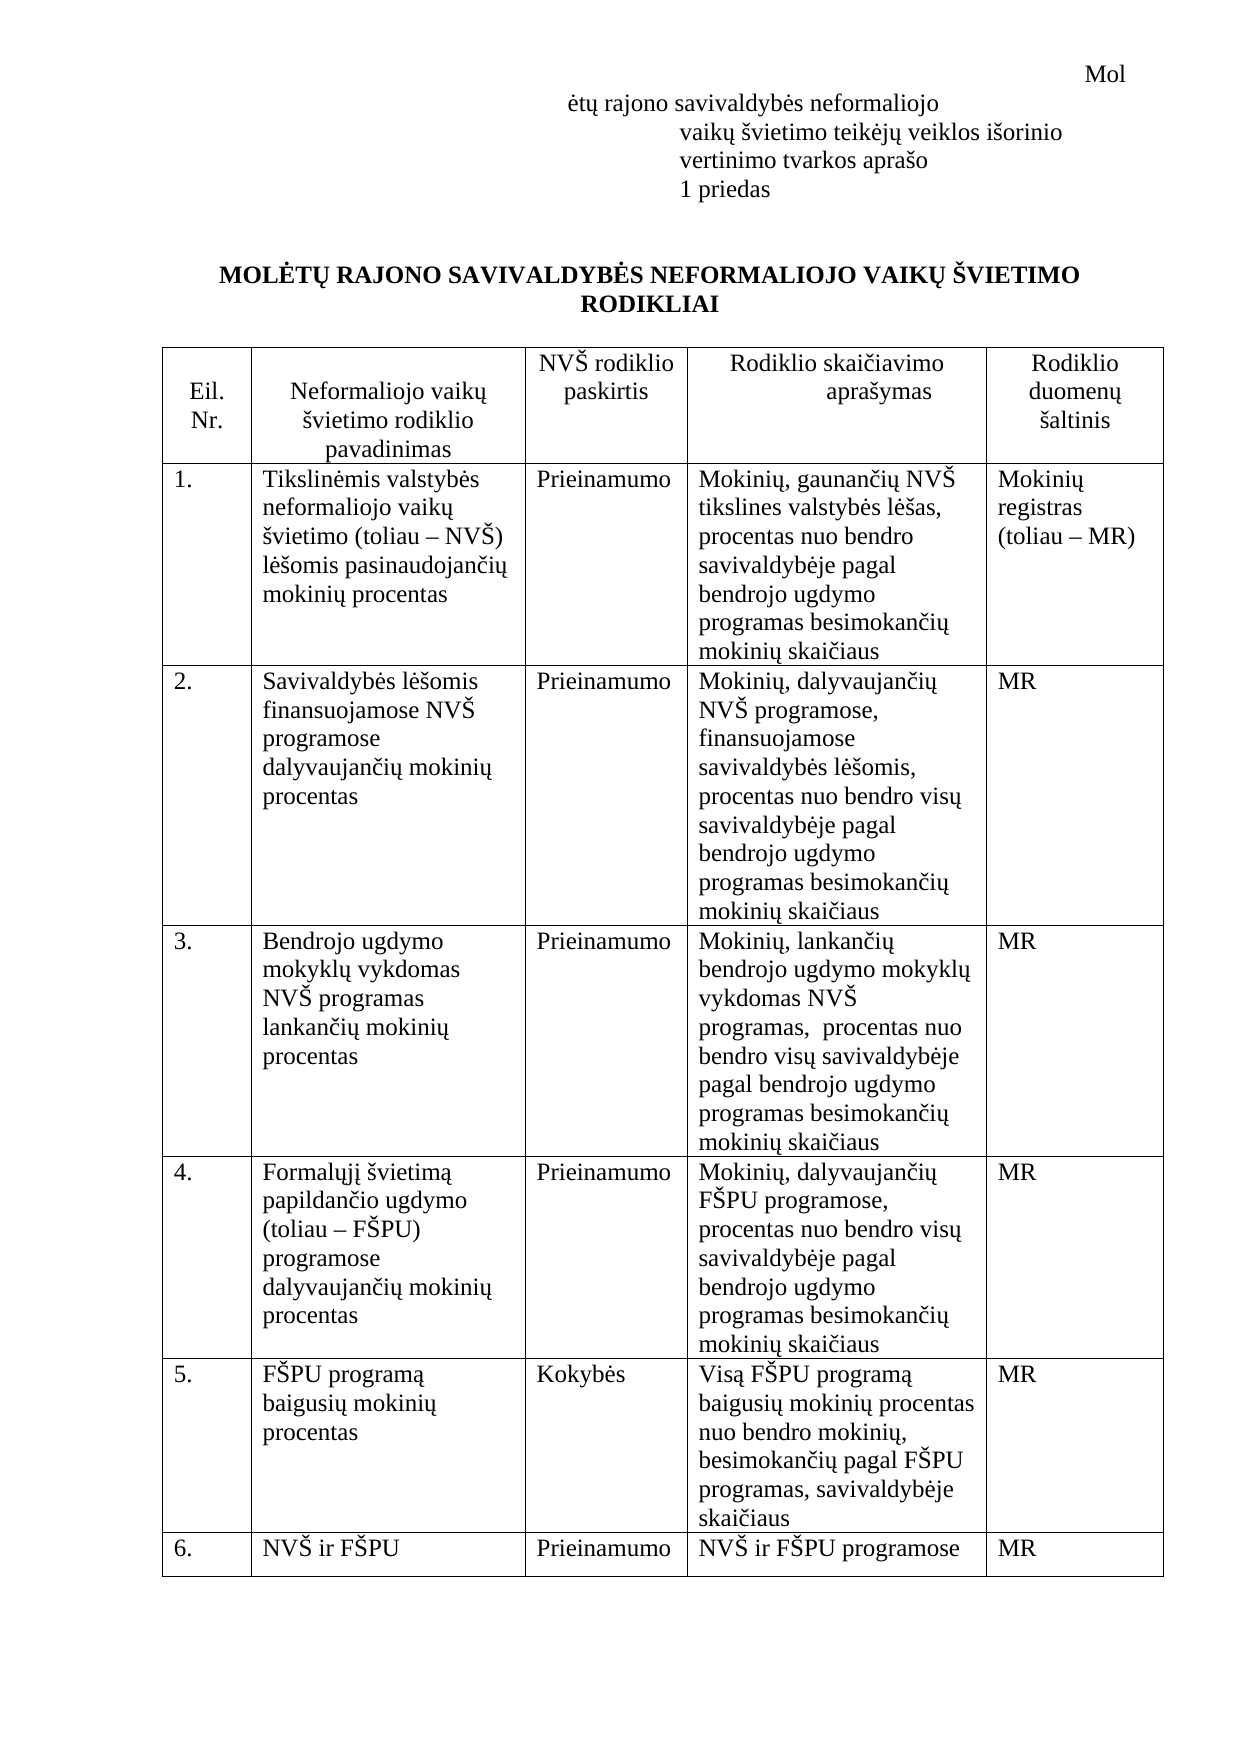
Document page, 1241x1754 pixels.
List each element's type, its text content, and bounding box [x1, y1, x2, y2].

table_cell Prieinamumo [526, 926, 687, 1156]
table_header Rodiklio duomenų šaltinis [987, 348, 1163, 463]
table_header NVŠ rodiklio paskirtis [526, 348, 687, 463]
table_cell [252, 1533, 525, 1576]
table_cell Mokinių, gaunančių NVŠ tikslines valstybės lėšas, procentas nuo bendro savivaldybėje pagal bendrojo ugdymo programas besimokančių mokinių skaičiaus [688, 464, 986, 665]
table_cell 5. [163, 1359, 251, 1532]
text 1 priedas [162, 174, 1137, 203]
table_cell 6. [163, 1533, 251, 1576]
table_cell MR [987, 666, 1163, 925]
table_cell Prieinamumo [526, 464, 687, 665]
table_cell Visą FŠPU programą baigusių mokinių procentas nuo bendro mokinių, besimokančių pagal FŠPU programas, savivaldybėje skaičiaus [688, 1359, 986, 1532]
table_cell MR [987, 1359, 1163, 1532]
table_cell 4. [163, 1157, 251, 1358]
table_cell Mokinių registras (toliau – MR) [987, 464, 1163, 665]
table_cell Savivaldybės lėšomis finansuojamose NVŠ programose dalyvaujančių mokinių procentas [252, 666, 525, 925]
table_header Neformaliojo vaikų švietimo rodiklio pavadinimas [252, 348, 525, 463]
table_cell 2. [163, 666, 251, 925]
table_cell MR [987, 926, 1163, 1156]
text Molėtų rajono savivaldybės neformaliojo [567, 59, 1137, 117]
table_cell FŠPU programą baigusių mokinių procentas [252, 1359, 525, 1532]
table_cell Kokybės [526, 1359, 687, 1532]
table_header Eil. Nr. [163, 348, 251, 463]
table_cell 1. [163, 464, 251, 665]
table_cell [688, 1533, 986, 1576]
text vaikų švietimo teikėjų veiklos išorinio vertinimo tvarkos aprašo [679, 117, 1137, 174]
table_cell 3. [163, 926, 251, 1156]
table_cell MR [987, 1157, 1163, 1358]
table_cell Mokinių, dalyvaujančių FŠPU programose, procentas nuo bendro visų savivaldybėje pagal bendrojo ugdymo programas besimokančių mokinių skaičiaus [688, 1157, 986, 1358]
table_cell Prieinamumo [526, 666, 687, 925]
text MOLĖTŲ RAJONO SavivaldybĖS neformaliojo vaikų švietimo rodikliai [162, 260, 1137, 318]
table_cell Tikslinėmis valstybės neformaliojo vaikų švietimo (toliau – NVŠ) lėšomis pasinaudojančių mokinių procentas [252, 464, 525, 665]
table_cell Mokinių, dalyvaujančių NVŠ programose, finansuojamose savivaldybės lėšomis, procentas nuo bendro visų savivaldybėje pagal bendrojo ugdymo programas besimokančių mokinių skaičiaus [688, 666, 986, 925]
table_cell Bendrojo ugdymo mokyklų vykdomas NVŠ programas lankančių mokinių procentas [252, 926, 525, 1156]
table_header Rodiklio skaičiavimo aprašymas [688, 348, 986, 463]
table_cell Mokinių, lankančių bendrojo ugdymo mokyklų vykdomas NVŠ programas, procentas nuo bendro visų savivaldybėje pagal bendrojo ugdymo programas besimokančių mokinių skaičiaus [688, 926, 986, 1156]
table_cell Prieinamumo [526, 1157, 687, 1358]
table_cell Formalųjį švietimą papildančio ugdymo (toliau – FŠPU) programose dalyvaujančių mokinių procentas [252, 1157, 525, 1358]
table_cell MR [987, 1533, 1163, 1576]
table_cell Prieinamumo [526, 1533, 687, 1576]
